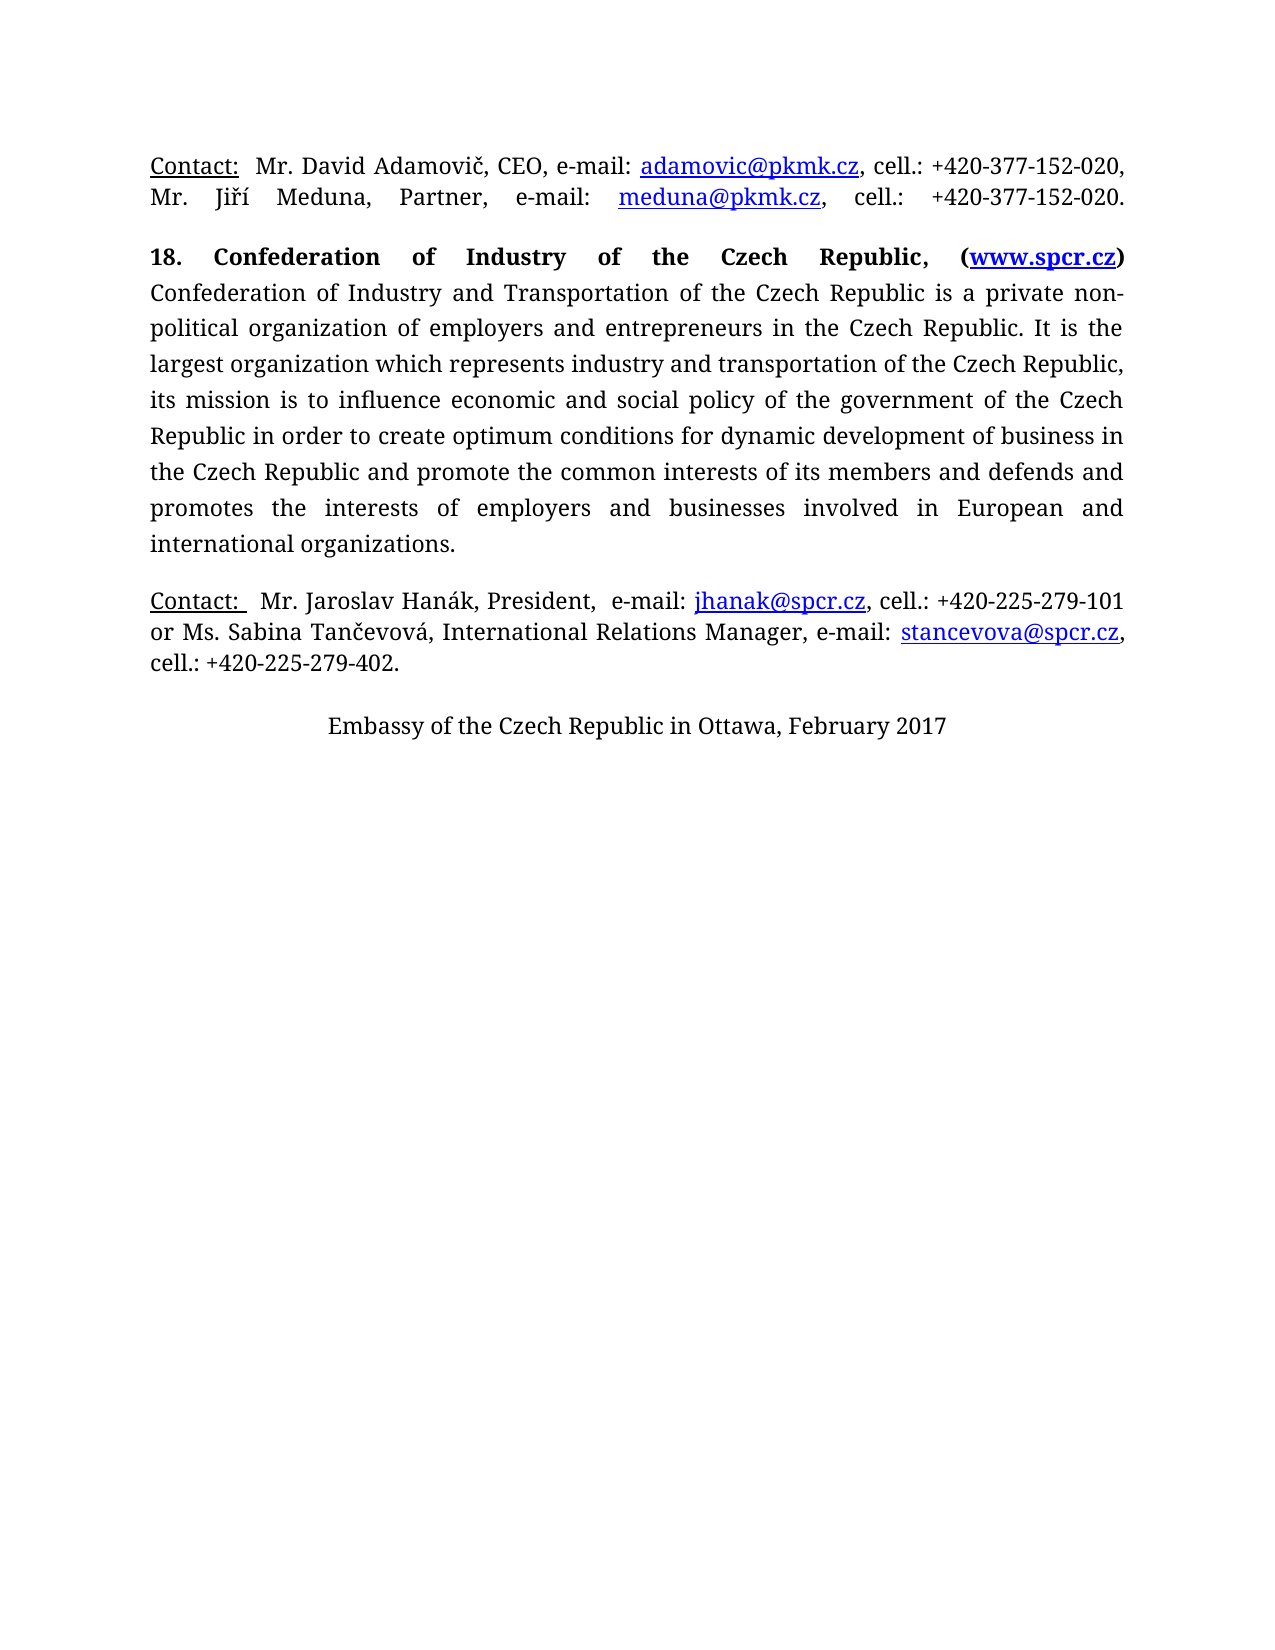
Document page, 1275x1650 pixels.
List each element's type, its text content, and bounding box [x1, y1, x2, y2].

text Embassy of the Czech Republic in Ottawa, February 2017 [150, 710, 1125, 741]
text Contact: Mr. David Adamovič, CEO, e-mail: adamovic@pkmk.cz, cell.: +420-377-152-020, Mr. Jiří Meduna, Partner, e-mail: meduna@pkmk.cz, cell.: +420-377-152-020. [150, 150, 1125, 241]
text 18. Confederation of Industry of the Czech Republic, (www.spcr.cz) Confederation of Industry and Transportation of the Czech Republic is a private non-political organization of employers and entrepreneurs in the Czech Republic. It is the largest organization which represents industry and transportation of the Czech Republic, its mission is to influence economic and social policy of the government of the Czech Republic in order to create optimum conditions for dynamic development of business in the Czech Republic and promote the common interests of its members and defends and promotes the interests of employers and businesses involved in European and international organizations. [150, 241, 1125, 559]
text Contact: Mr. Jaroslav Hanák, President, e-mail: jhanak@spcr.cz, cell.: +420-225-279-101 or Ms. Sabina Tančevová, International Relations Manager, e-mail: stancevova@spcr.cz, cell.: +420-225-279-402. [150, 585, 1125, 678]
